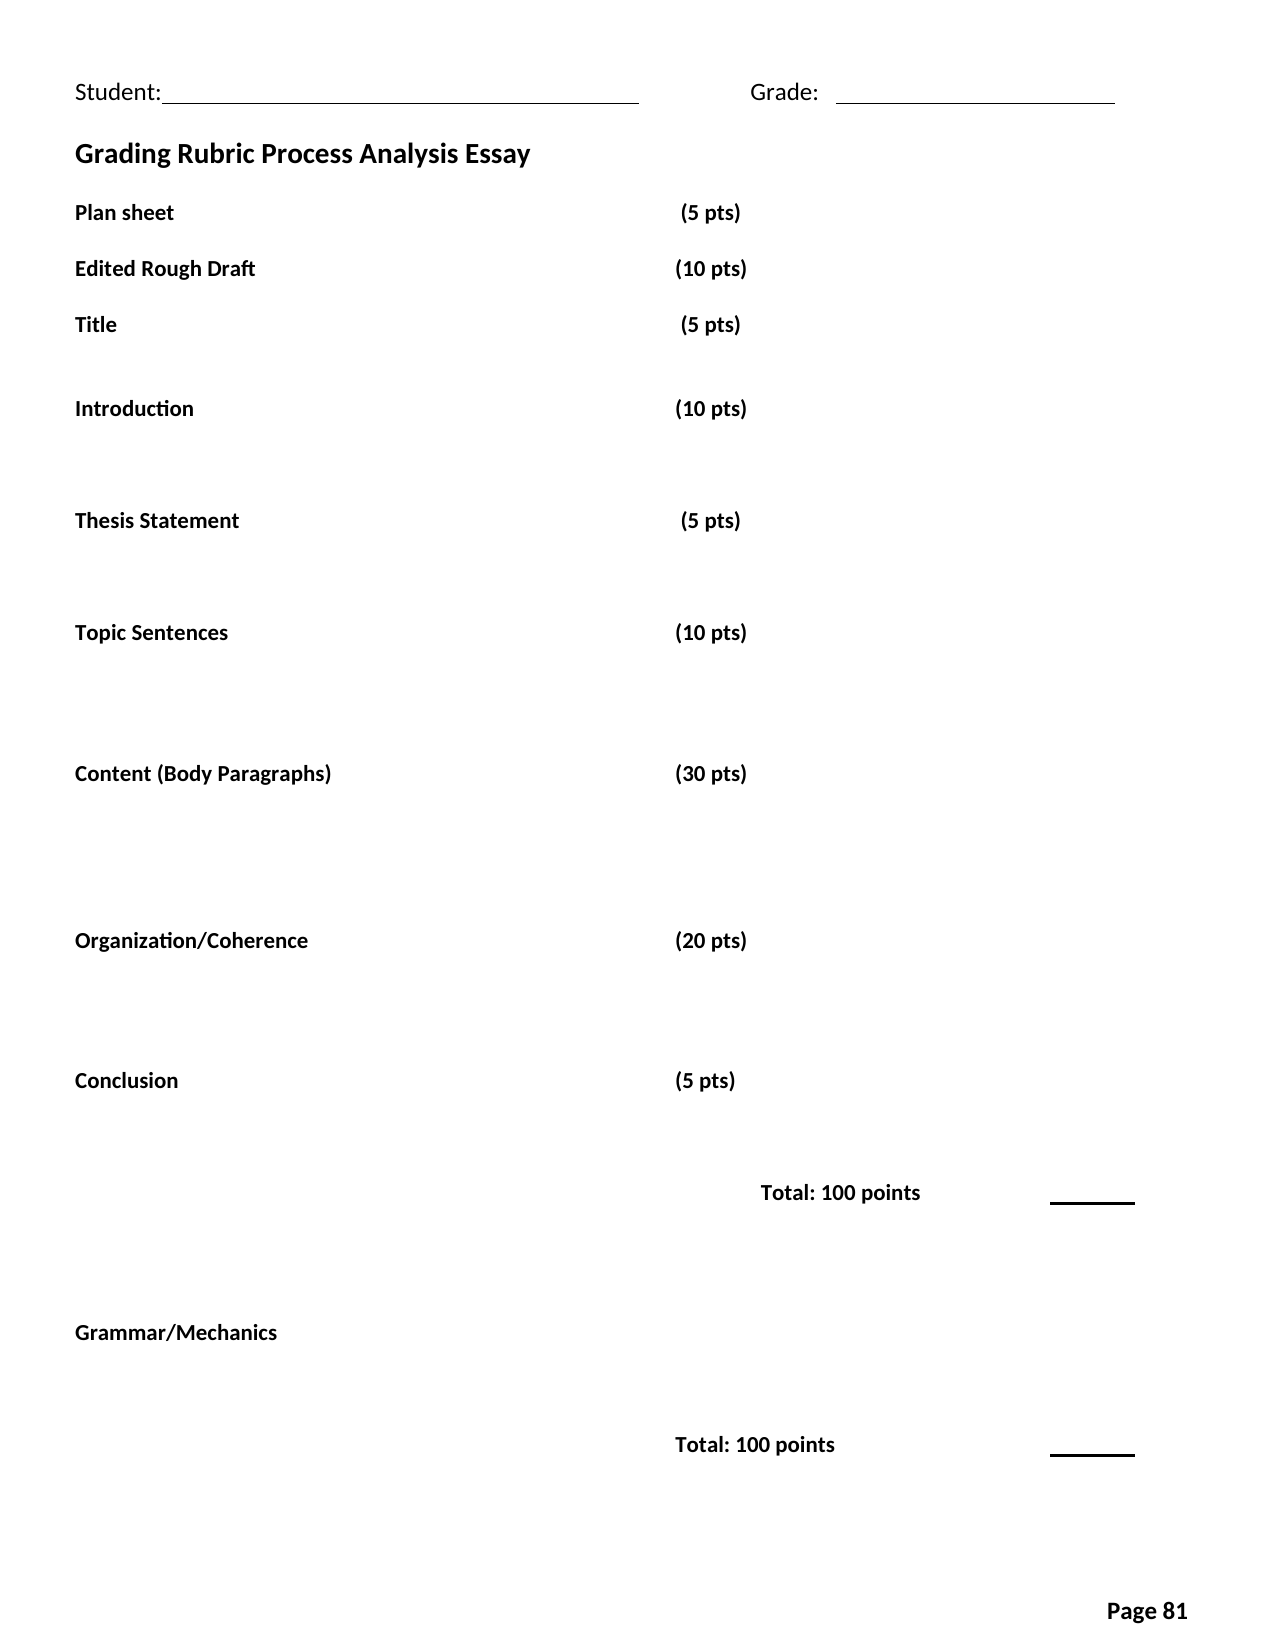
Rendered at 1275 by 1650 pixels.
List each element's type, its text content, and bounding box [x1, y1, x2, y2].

text Title (5 pts) [75, 310, 1200, 338]
text Student: Grade: [75, 76, 1200, 107]
text Conclusion (5 pts) [75, 1067, 1200, 1095]
text Organization/Coherence (20 pts) [75, 927, 1200, 954]
text Page 81 [64, 1595, 1188, 1626]
text Plan sheet (5 pts) [75, 198, 1200, 226]
text Edited Rough Draft (10 pts) [75, 254, 1200, 282]
subtitle Grading Rubric Process Analysis Essay [75, 135, 1200, 171]
text Total: 100 points [761, 1178, 1200, 1206]
text Thesis Statement (5 pts) [75, 507, 1200, 534]
text Introduction (10 pts) [75, 394, 1200, 422]
text Topic Sentences (10 pts) [75, 618, 1200, 646]
text Total: 100 points [675, 1430, 1200, 1458]
text Grammar/Mechanics [75, 1318, 1200, 1346]
text Content (Body Paragraphs) (30 pts) [75, 759, 1200, 787]
